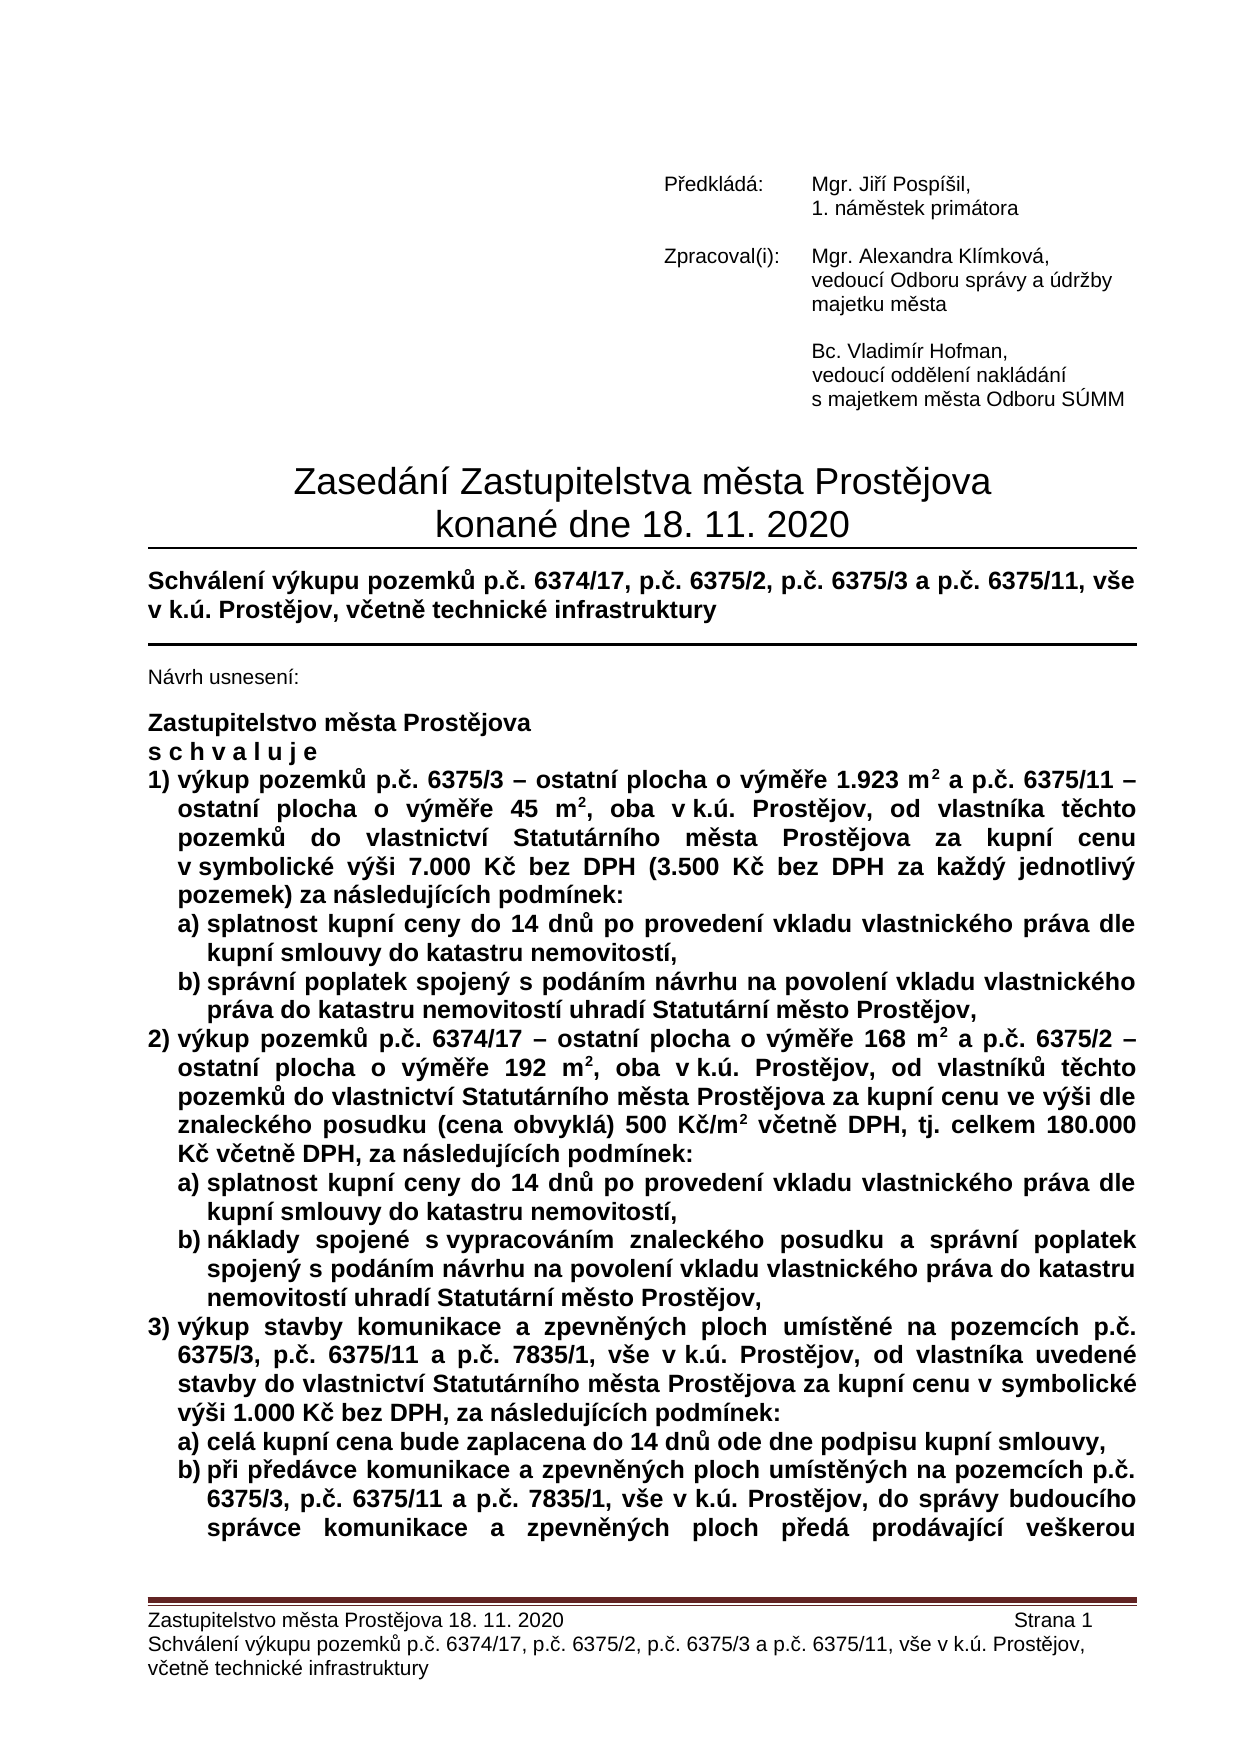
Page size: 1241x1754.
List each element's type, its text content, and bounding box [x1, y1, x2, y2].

text a) splatnost kupní ceny do 14 dnů po provedení vkladu vlastnického práva dle kupní smlouvy do katastru nemovitostí, [177, 909, 1137, 967]
text Zpracoval(i): Mgr. Alexandra Klímková, [148, 243, 1137, 267]
text Zasedání Zastupitelstva města Prostějova [148, 459, 1137, 502]
list celá kupní cena bude zaplacena do 14 dnů ode dne podpisu kupní smlouvy, [177, 1427, 1137, 1456]
text Předkládá: Mgr. Jiří Pospíšil, [148, 172, 1137, 196]
text 1) výkup pozemků p.č. 6375/3 – ostatní plocha o výměře 1.923 m2 a p.č. 6375/11 – ostatní plocha o výměře 45 m2, oba v k.ú. Prostějov, od vlastníka těchto pozemků do vlastnictví Statutárního města Prostějova za kupní cenu v symbolické výši 7.000 Kč bez DPH (3.500 Kč bez DPH za každý jednotlivý pozemek) za následujících podmínek: [148, 766, 1137, 909]
text Návrh usnesení: [148, 665, 1137, 689]
text 3) výkup stavby komunikace a zpevněných ploch umístěné na pozemcích p.č. 6375/3, p.č. 6375/11 a p.č. 7835/1, vše v k.ú. Prostějov, od vlastníka uvedené stavby do vlastnictví Statutárního města Prostějova za kupní cenu v symbolické výši 1.000 Kč bez DPH, za následujících podmínek: [148, 1312, 1137, 1427]
text vedoucí Odboru správy a údržby [421, 267, 1137, 291]
text s majetkem města Odboru SÚMM [200, 387, 1137, 411]
text vedoucí oddělení nakládání [148, 363, 1137, 387]
text Schválení výkupu pozemků p.č. 6374/17, p.č. 6375/2, p.č. 6375/3 a p.č. 6375/11, vše v k.ú. Prostějov, včetně technické infrastruktury [148, 566, 1137, 624]
text b) náklady spojené s vypracováním znaleckého posudku a správní poplatek spojený s podáním návrhu na povolení vkladu vlastnického práva do katastru nemovitostí uhradí Statutární město Prostějov, [177, 1226, 1137, 1312]
text s c h v a l u j e [148, 737, 1137, 766]
text Zastupitelstvo města Prostějova [148, 708, 1137, 737]
text konané dne 18. 11. 2020 [148, 502, 1137, 547]
text Bc. Vladimír Hofman, [200, 339, 1137, 363]
text 1. náměstek primátora [148, 196, 1137, 219]
text 2) výkup pozemků p.č. 6374/17 – ostatní plocha o výměře 168 m2 a p.č. 6375/2 – ostatní plocha o výměře 192 m2, oba v k.ú. Prostějov, od vlastníků těchto pozemků do vlastnictví Statutárního města Prostějova za kupní cenu ve výši dle znaleckého posudku (cena obvyklá) 500 Kč/m2 včetně DPH, tj. celkem 180.000 Kč včetně DPH, za následujících podmínek: [148, 1024, 1137, 1168]
text b) správní poplatek spojený s podáním návrhu na povolení vkladu vlastnického práva do katastru nemovitostí uhradí Statutární město Prostějov, [177, 967, 1137, 1024]
text majetku města [421, 291, 1137, 315]
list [177, 1456, 1137, 1542]
text a) splatnost kupní ceny do 14 dnů po provedení vkladu vlastnického práva dle kupní smlouvy do katastru nemovitostí, [177, 1168, 1137, 1226]
